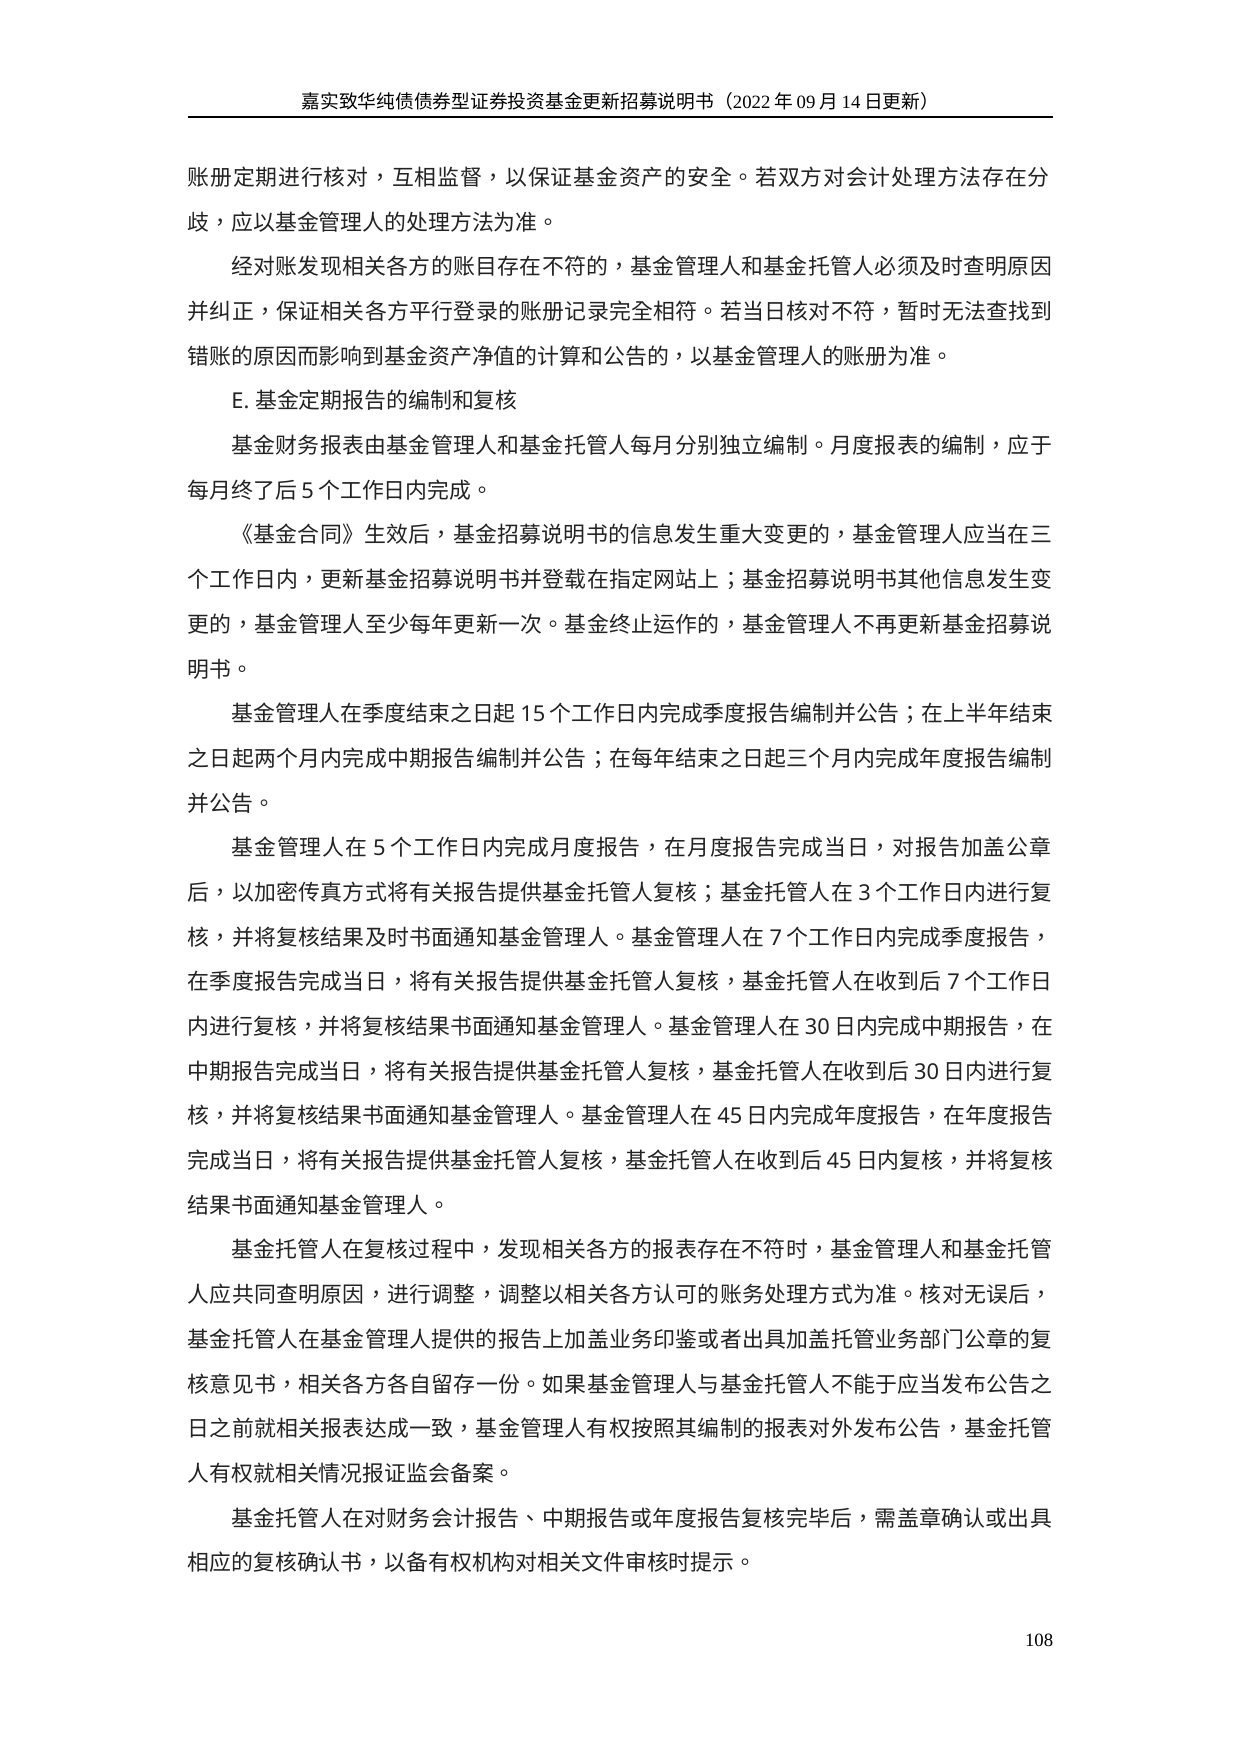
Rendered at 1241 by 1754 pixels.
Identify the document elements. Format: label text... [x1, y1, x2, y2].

text 基金管理人在5个工作日内完成月度报告，在月度报告完成当日，对报告加盖公章后，以加密传真方式将有关报告提供基金托管人复核；基金托管人在3个工作日内进行复核，并将复核结果及时书面通知基金管理人。基金管理人在7个工作日内完成季度报告，在季度报告完成当日，将有关报告提供基金托管人复核，基金托管人在收到后7个工作日内进行复核，并将复核结果书面通知基金管理人。基金管理人在30日内完成中期报告，在中期报告完成当日，将有关报告提供基金托管人复核，基金托管人在收到后30日内进行复核，并将复核结果书面通知基金管理人。基金管理人在45日内完成年度报告，在年度报告完成当日，将有关报告提供基金托管人复核，基金托管人在收到后45日内复核，并将复核结果书面通知基金管理人。 [187, 832, 1053, 1219]
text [187, 162, 1053, 236]
text E. 基金定期报告的编制和复核 [187, 385, 1053, 415]
text 基金财务报表由基金管理人和基金托管人每月分别独立编制。月度报表的编制，应于每月终了后5个工作日内完成。 [187, 430, 1053, 504]
text 《基金合同》生效后，基金招募说明书的信息发生重大变更的，基金管理人应当在三个工作日内，更新基金招募说明书并登载在指定网站上；基金招募说明书其他信息发生变更的，基金管理人至少每年更新一次。基金终止运作的，基金管理人不再更新基金招募说明书。 [187, 519, 1053, 683]
text 基金托管人在复核过程中，发现相关各方的报表存在不符时，基金管理人和基金托管人应共同查明原因，进行调整，调整以相关各方认可的账务处理方式为准。核对无误后，基金托管人在基金管理人提供的报告上加盖业务印鉴或者出具加盖托管业务部门公章的复核意见书，相关各方各自留存一份。如果基金管理人与基金托管人不能于应当发布公告之日之前就相关报表达成一致，基金管理人有权按照其编制的报表对外发布公告，基金托管人有权就相关情况报证监会备案。 [187, 1234, 1053, 1488]
text 基金管理人在季度结束之日起15个工作日内完成季度报告编制并公告；在上半年结束之日起两个月内完成中期报告编制并公告；在每年结束之日起三个月内完成年度报告编制并公告。 [187, 698, 1053, 817]
text 基金托管人在对财务会计报告、中期报告或年度报告复核完毕后，需盖章确认或出具相应的复核确认书，以备有权机构对相关文件审核时提示。 [187, 1503, 1053, 1577]
text 经对账发现相关各方的账目存在不符的，基金管理人和基金托管人必须及时查明原因并纠正，保证相关各方平行登录的账册记录完全相符。若当日核对不符，暂时无法查找到错账的原因而影响到基金资产净值的计算和公告的，以基金管理人的账册为准。 [187, 251, 1053, 371]
